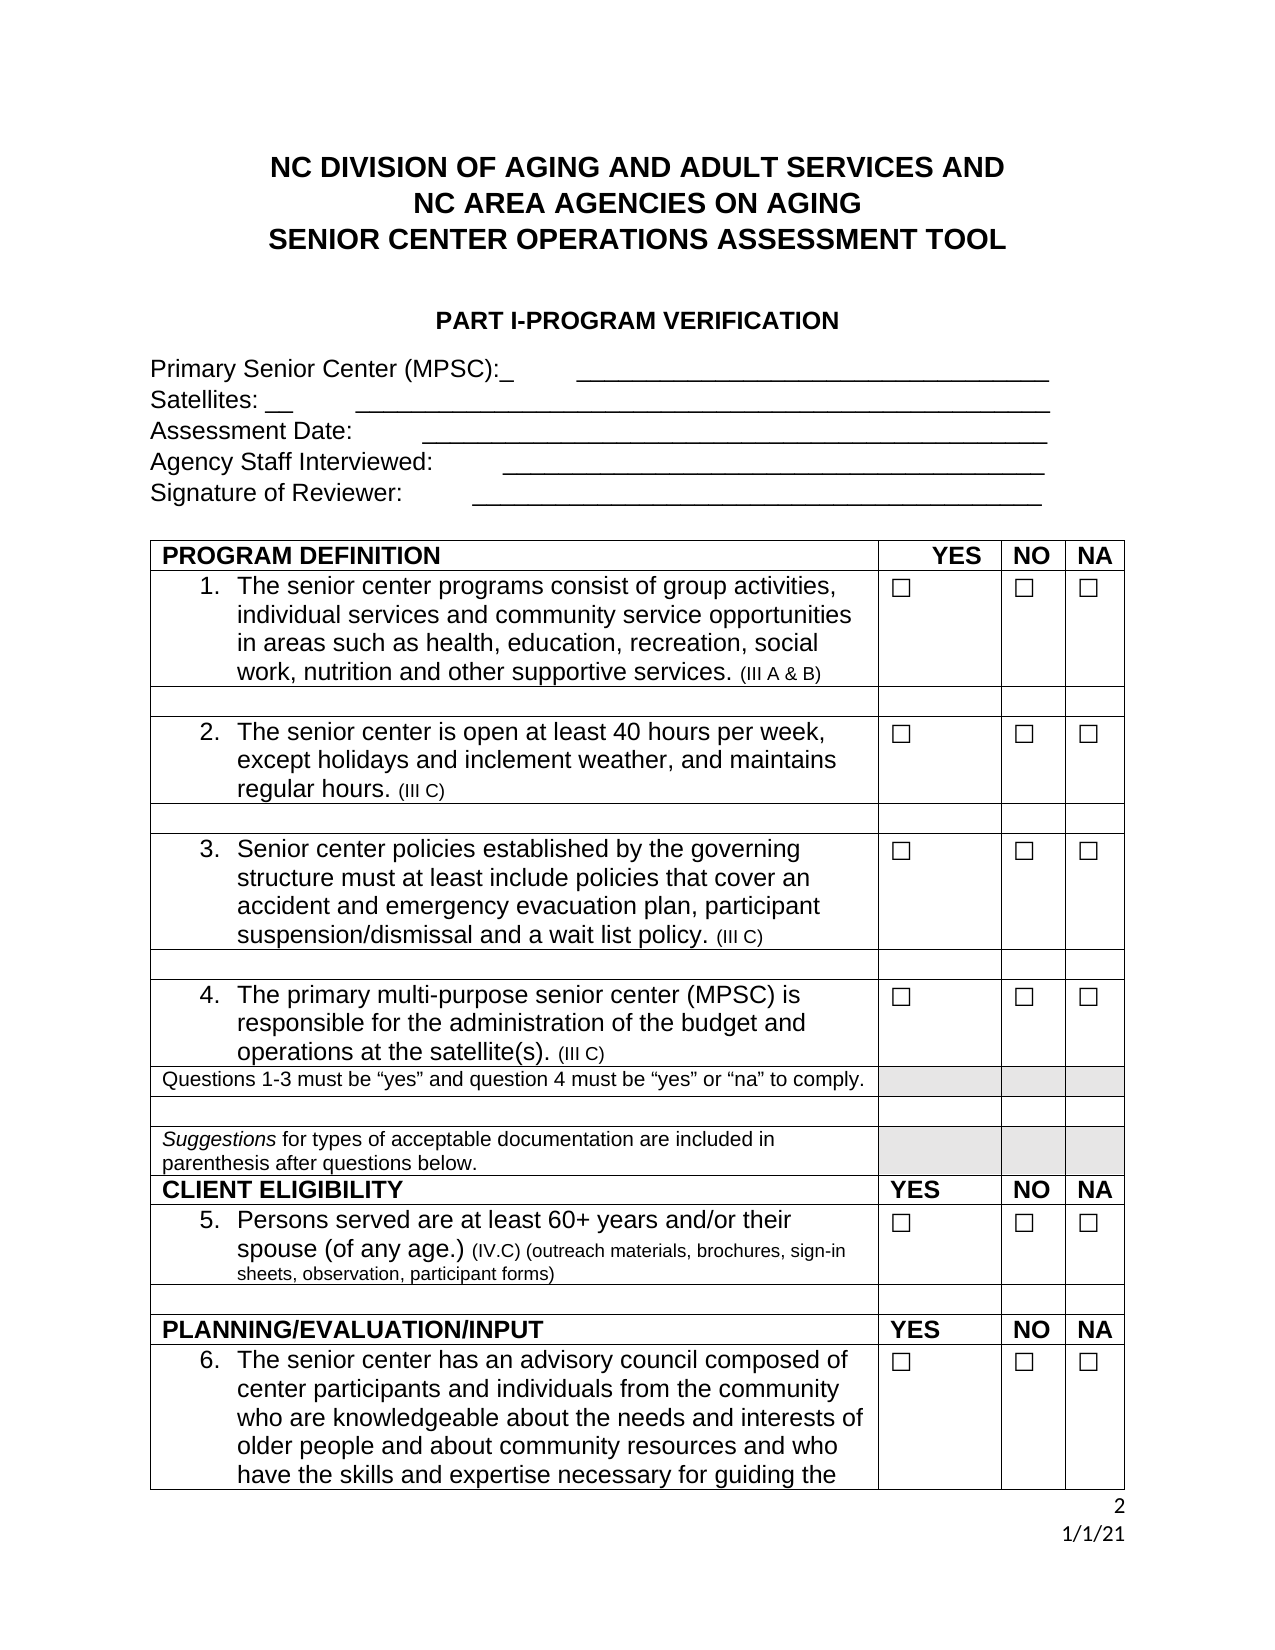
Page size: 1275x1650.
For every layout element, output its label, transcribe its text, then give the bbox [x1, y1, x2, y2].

table_cell [879, 1067, 1001, 1096]
text Signature of Reviewer: _________________________________________ [150, 478, 1125, 507]
table_cell Suggestions for types of acceptable documentation are included in parenthesis after questions below. [151, 1127, 878, 1174]
table_cell [879, 950, 1001, 979]
table_cell NA [1066, 1176, 1124, 1204]
table_cell [879, 1285, 1001, 1314]
text SENIOR CENTER OPERATIONS ASSESSMENT TOOL [150, 222, 1125, 256]
table_cell NO [1002, 1176, 1065, 1204]
table_cell YES [879, 1315, 1001, 1344]
table_cell [151, 687, 878, 716]
table_cell The senior center is open at least 40 hours per week, except holidays and inclement weather, and maintains regular hours. (III C) [151, 717, 878, 803]
text NC DIVISION OF AGING AND ADULT SERVICES AND [150, 150, 1125, 183]
table_cell [1002, 1127, 1065, 1174]
table_cell [1066, 804, 1124, 833]
table_header NO [1002, 541, 1065, 570]
text NC AREA AGENCIES ON AGING [150, 186, 1125, 220]
table_cell [879, 687, 1001, 716]
table_cell [1002, 687, 1065, 716]
table_cell [1066, 1285, 1124, 1314]
table_cell CLIENT ELIGIBILITY [151, 1176, 878, 1204]
table_cell NO [1002, 1315, 1065, 1344]
text Primary Senior Center (MPSC):_ __________________________________ [150, 354, 1125, 383]
table_cell NA [1066, 1315, 1124, 1344]
table_cell [1066, 1067, 1124, 1096]
table_header NA [1066, 541, 1124, 570]
table_cell [1002, 1067, 1065, 1096]
table_cell [1002, 1285, 1065, 1314]
table_cell [1002, 804, 1065, 833]
table_cell YES [879, 1176, 1001, 1204]
table_cell [879, 1127, 1001, 1174]
table_cell [1066, 1097, 1124, 1126]
table_cell [1066, 950, 1124, 979]
table_cell [879, 804, 1001, 833]
text PART I-PROGRAM VERIFICATION [150, 306, 1125, 335]
table_cell [879, 1097, 1001, 1126]
table_cell [151, 804, 878, 833]
text Agency Staff Interviewed: _______________________________________ [150, 447, 1125, 476]
table_cell Senior center policies established by the governing structure must at least include policies that cover an accident and emergency evacuation plan, participant suspension/dismissal and a wait list policy. (III C) [151, 834, 878, 949]
table_header PROGRAM DEFINITION [151, 541, 878, 570]
table_cell [151, 950, 878, 979]
table_cell The senior center programs consist of group activities, individual services and community service opportunities in areas such as health, education, recreation, social work, nutrition and other supportive services. (III A & B) [151, 571, 878, 686]
table_cell [151, 1097, 878, 1126]
table_cell [1066, 1127, 1124, 1174]
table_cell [151, 1345, 878, 1489]
text Assessment Date: _____________________________________________ [150, 416, 1125, 445]
table_cell [1066, 687, 1124, 716]
table_cell The primary multi-purpose senior center (MPSC) is responsible for the administration of the budget and operations at the satellite(s). (III C) [151, 980, 878, 1066]
table_cell Questions 1-3 must be “yes” and question 4 must be “yes” or “na” to comply. [151, 1067, 878, 1096]
table_cell [1002, 1097, 1065, 1126]
table_cell Persons served are at least 60+ years and/or their spouse (of any age.) (IV.C) (outreach materials, brochures, sign-in sheets, observation, participant forms) [151, 1205, 878, 1284]
text Satellites: __ __________________________________________________ [150, 385, 1125, 414]
table_cell [151, 1285, 878, 1314]
table_header YES [879, 541, 1001, 570]
table_cell [1002, 950, 1065, 979]
table_cell PLANNING/EVALUATION/INPUT [151, 1315, 878, 1344]
